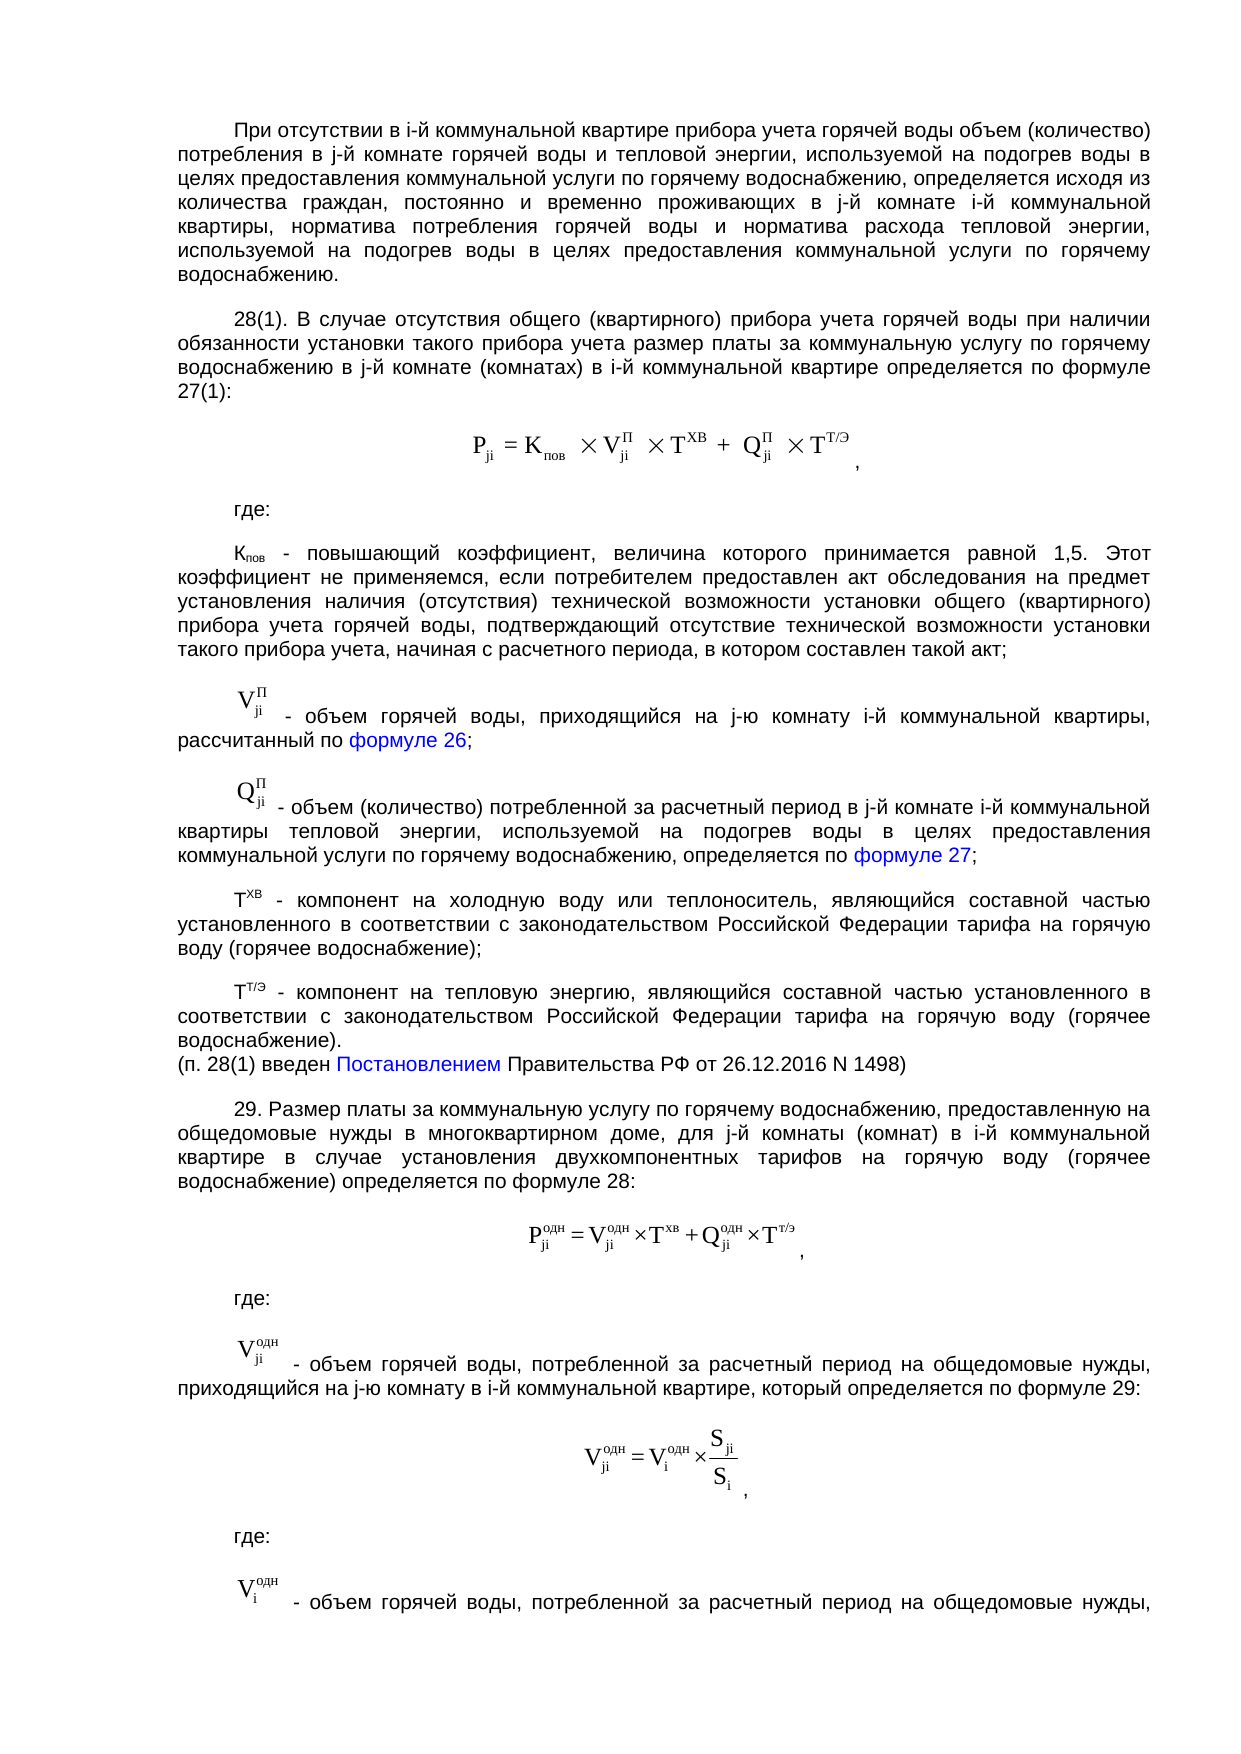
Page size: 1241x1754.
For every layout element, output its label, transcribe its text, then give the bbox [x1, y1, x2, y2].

text - объем горячей воды, потребленной за расчетный период на общедомовые нужды, приходящийся на j-ю комнату в i-й коммунальной квартире, который определяется по формуле 29: [177, 1331, 1152, 1400]
text - объем (количество) потребленной за расчетный период в j-й комнате i-й коммунальной квартиры тепловой энергии, используемой на подогрев воды в целях предоставления коммунальной услуги по горячему водоснабжению, определяется по формуле 27; [177, 773, 1152, 867]
text При отсутствии в i-й коммунальной квартире прибора учета горячей воды объем (количество) потребления в j-й комнате горячей воды и тепловой энергии, используемой на подогрев воды в целях предоставления коммунальной услуги по горячему водоснабжению, определяется исходя из количества граждан, постоянно и временно проживающих в j-й комнате i-й коммунальной квартиры, норматива потребления горячей воды и норматива расхода тепловой энергии, используемой на подогрев воды в целях предоставления коммунальной услуги по горячему водоснабжению. [177, 118, 1152, 286]
text где: [177, 1524, 1152, 1548]
text 29. Размер платы за коммунальную услугу по горячему водоснабжению, предоставленную на общедомовые нужды в многоквартирном доме, для j-й комнаты (комнат) в i-й коммунальной квартире в случае установления двухкомпонентных тарифов на горячую воду (горячее водоснабжение) определяется по формуле 28: [177, 1097, 1152, 1193]
text (п. 28(1) введен Постановлением Правительства РФ от 26.12.2016 N 1498) [177, 1052, 1152, 1076]
text - объем горячей воды, приходящийся на j-ю комнату i-й коммунальной квартиры, рассчитанный по формуле 26; [177, 682, 1152, 752]
text ТХВ - компонент на холодную воду или теплоноситель, являющийся составной частью установленного в соответствии с законодательством Российской Федерации тарифа на горячую воду (горячее водоснабжение); [177, 887, 1152, 959]
text где: [177, 1286, 1152, 1310]
text где: [177, 496, 1152, 520]
text , [177, 426, 1152, 472]
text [177, 1569, 1152, 1614]
text Кпов - повышающий коэффициент, величина которого принимается равной 1,5. Этот коэффициент не применяемся, если потребителем предоставлен акт обследования на предмет установления наличия (отсутствия) технической возможности установки общего (квартирного) прибора учета горячей воды, подтверждающий отсутствие технической возможности установки такого прибора учета, начиная с расчетного периода, в котором составлен такой акт; [177, 541, 1152, 661]
text , [177, 1424, 1152, 1500]
text , [177, 1217, 1152, 1262]
text ТТ/Э - компонент на тепловую энергию, являющийся составной частью установленного в соответствии с законодательством Российской Федерации тарифа на горячую воду (горячее водоснабжение). [177, 980, 1152, 1052]
text 28(1). В случае отсутствия общего (квартирного) прибора учета горячей воды при наличии обязанности установки такого прибора учета размер платы за коммунальную услугу по горячему водоснабжению в j-й комнате (комнатах) в i-й коммунальной квартире определяется по формуле 27(1): [177, 307, 1152, 402]
